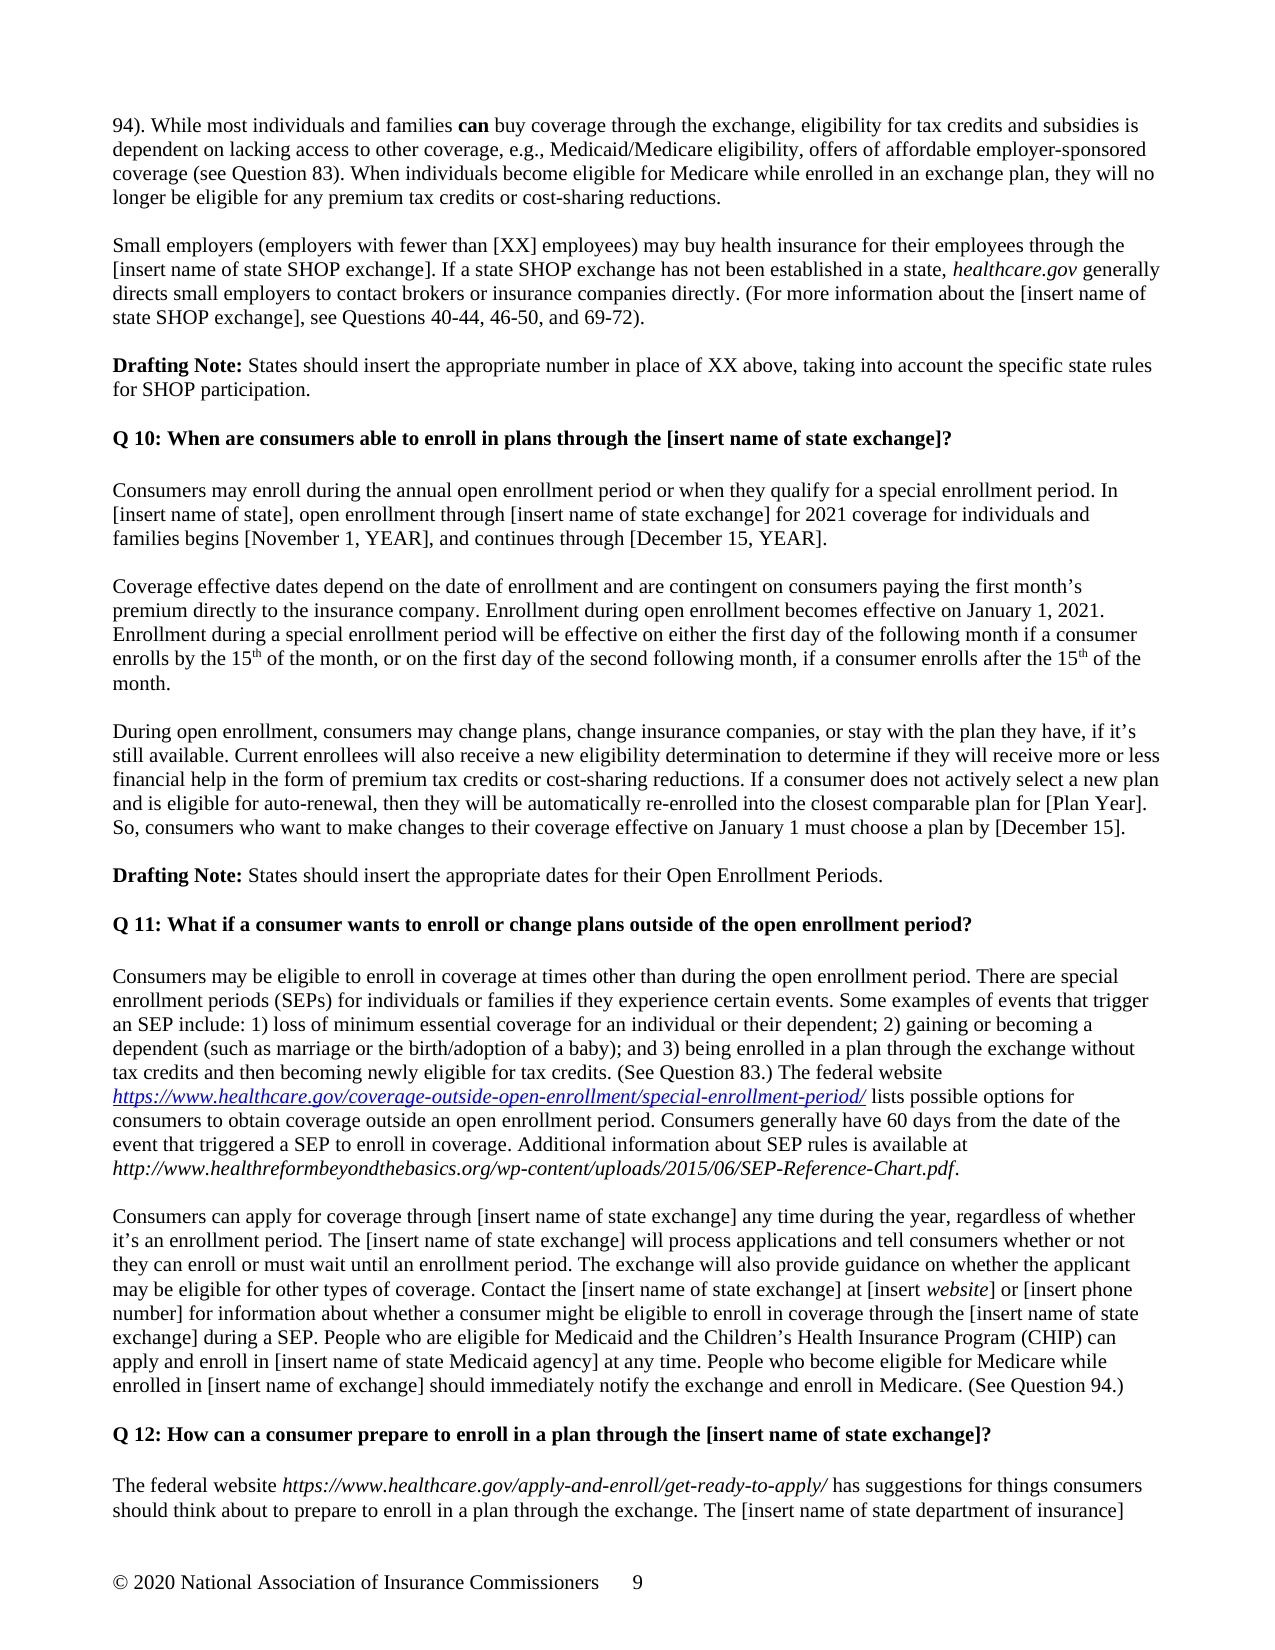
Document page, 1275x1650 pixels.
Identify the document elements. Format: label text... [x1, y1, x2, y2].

text Drafting Note: States should insert the appropriate number in place of XX above, taking into account the specific state rules for SHOP participation. [112, 353, 1162, 401]
text Consumers may enroll during the annual open enrollment period or when they qualify for a special enrollment period. In [insert name of state], open enrollment through [insert name of state exchange] for 2021 coverage for individuals and families begins [November 1, YEAR], and continues through [December 15, YEAR]. [112, 478, 1162, 550]
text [112, 112, 1162, 209]
text Drafting Note: States should insert the appropriate dates for their Open Enrollment Periods. [112, 863, 1162, 887]
text Q 10: When are consumers able to enroll in plans through the [insert name of state exchange]? [112, 426, 1162, 450]
text Coverage effective dates depend on the date of enrollment and are contingent on consumers paying the first month’s premium directly to the insurance company. Enrollment during open enrollment becomes effective on January 1, 2021. Enrollment during a special enrollment period will be effective on either the first day of the following month if a consumer enrolls by the 15th of the month, or on the first day of the second following month, if a consumer enrolls after the 15th of the month. [112, 574, 1162, 694]
text Consumers may be eligible to enroll in coverage at times other than during the open enrollment period. There are special enrollment periods (SEPs) for individuals or families if they experience certain events. Some examples of events that trigger an SEP include: 1) loss of minimum essential coverage for an individual or their dependent; 2) gaining or becoming a dependent (such as marriage or the birth/adoption of a baby); and 3) being enrolled in a plan through the exchange without tax credits and then becoming newly eligible for tax credits. (See Question 83.) The federal website https://www.healthcare.gov/coverage-outside-open-enrollment/special-enrollment-period/ lists possible options for consumers to obtain coverage outside an open enrollment period. Consumers generally have 60 days from the date of the event that triggered a SEP to enroll in coverage. Additional information about SEP rules is available at http://www.healthreformbeyondthebasics.org/wp-content/uploads/2015/06/SEP-Reference-Chart.pdf. [112, 964, 1162, 1180]
text Small employers (employers with fewer than [XX] employees) may buy health insurance for their employees through the [insert name of state SHOP exchange]. If a state SHOP exchange has not been established in a state, healthcare.gov generally directs small employers to contact brokers or insurance companies directly. (For more information about the [insert name of state SHOP exchange], see Questions 40-44, 46-50, and 69-72). [112, 233, 1162, 329]
text Q 12: How can a consumer prepare to enroll in a plan through the [insert name of state exchange]? [112, 1422, 1162, 1446]
text During open enrollment, consumers may change plans, change insurance companies, or stay with the plan they have, if it’s still available. Current enrollees will also receive a new eligibility determination to determine if they will receive more or less financial help in the form of premium tax credits or cost-sharing reductions. If a consumer does not actively select a new plan and is eligible for auto-renewal, then they will be automatically re-enrolled into the closest comparable plan for [Plan Year]. So, consumers who want to make changes to their coverage effective on January 1 must choose a plan by [December 15]. [112, 718, 1162, 839]
text Q 11: What if a consumer wants to enroll or change plans outside of the open enrollment period? [112, 912, 1162, 936]
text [112, 1473, 1162, 1522]
text Consumers can apply for coverage through [insert name of state exchange] any time during the year, regardless of whether it’s an enrollment period. The [insert name of state exchange] will process applications and tell consumers whether or not they can enroll or must wait until an enrollment period. The exchange will also provide guidance on whether the applicant may be eligible for other types of coverage. Contact the [insert name of state exchange] at [insert website] or [insert phone number] for information about whether a consumer might be eligible to enroll in coverage through the [insert name of state exchange] during a SEP. People who are eligible for Medicaid and the Children’s Health Insurance Program (CHIP) can apply and enroll in [insert name of state Medicaid agency] at any time. People who become eligible for Medicare while enrolled in [insert name of exchange] should immediately notify the exchange and enroll in Medicare. (See Question 94.) [112, 1204, 1162, 1397]
